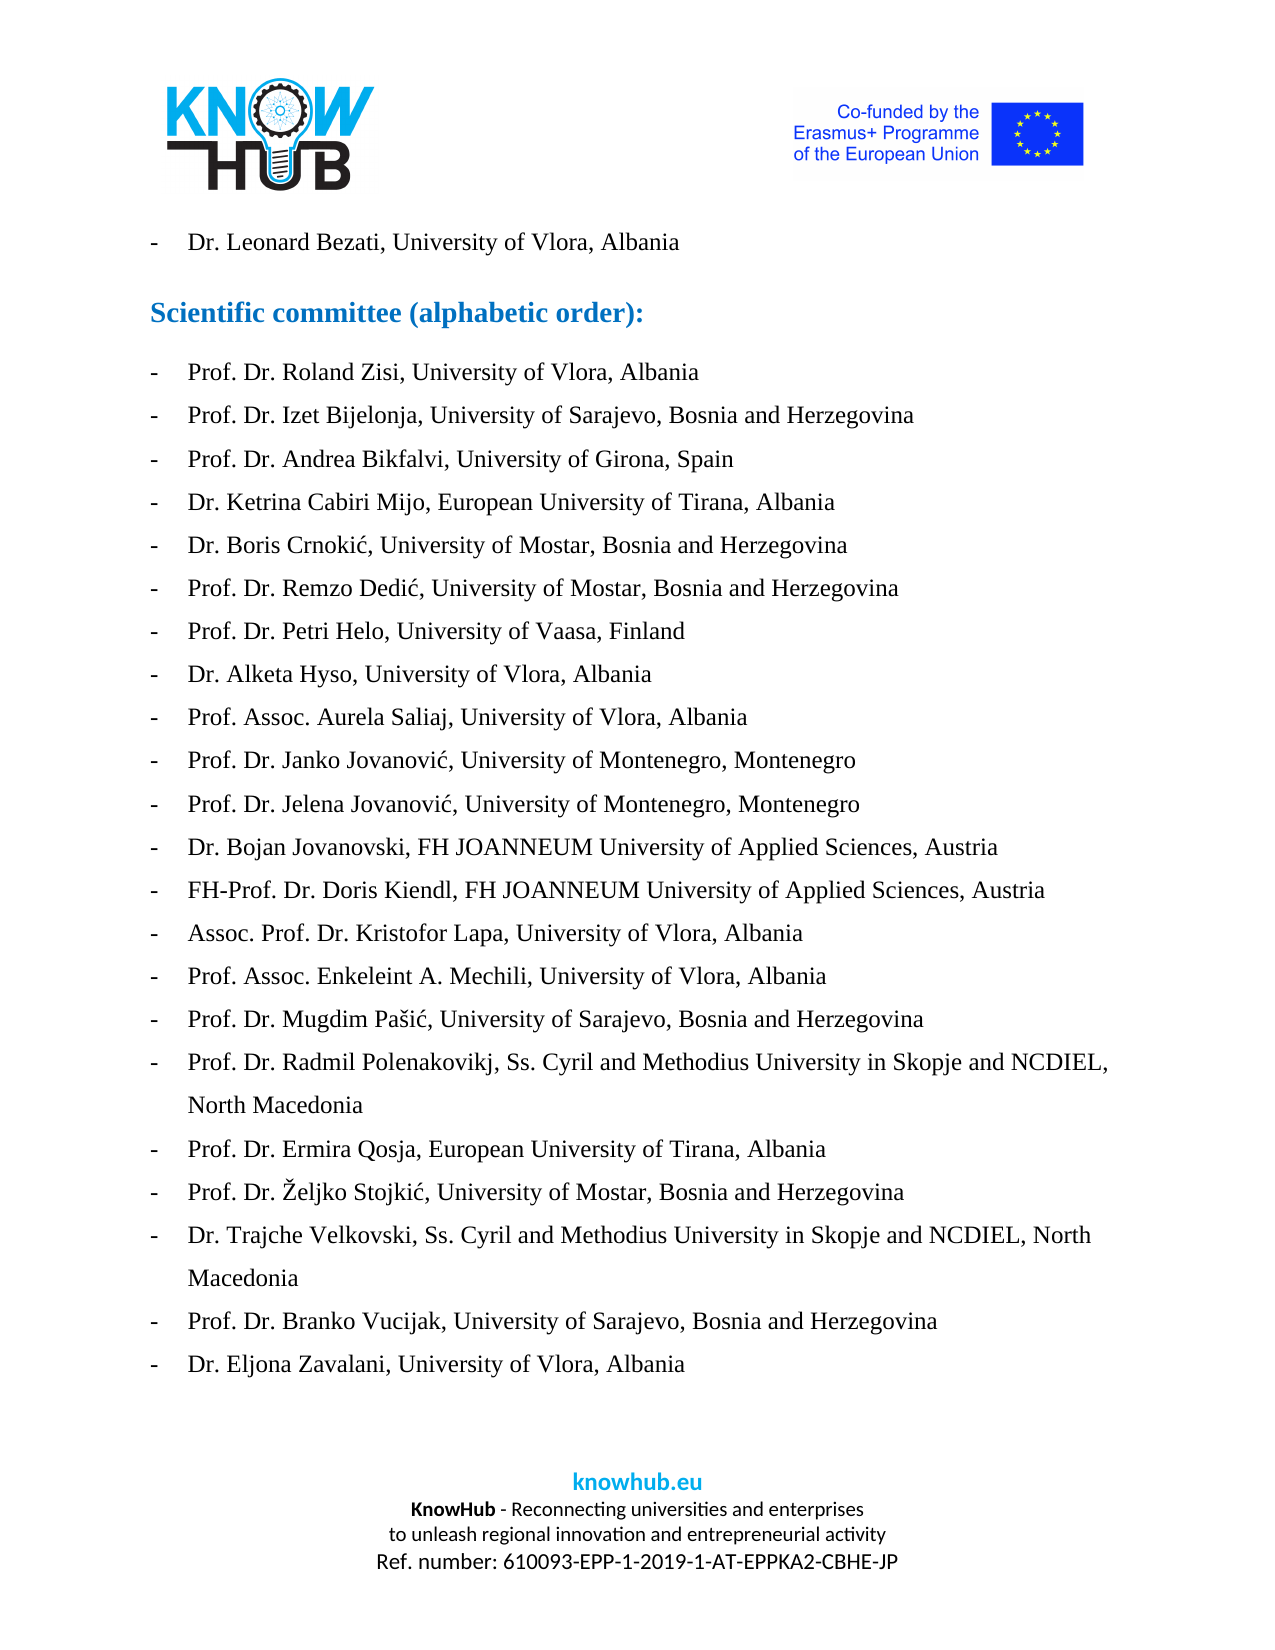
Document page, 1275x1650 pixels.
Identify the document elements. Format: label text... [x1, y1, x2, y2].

list Dr. Boris Crnokić, University of Mostar, Bosnia and Herzegovina [150, 530, 1125, 559]
list Dr. Ketrina Cabiri Mijo, European University of Tirana, Albania [150, 487, 1125, 516]
list FH-Prof. Dr. Doris Kiendl, FH JOANNEUM University of Applied Sciences, Austria [150, 875, 1125, 904]
list Dr. Eljona Zavalani, University of Vlora, Albania [150, 1349, 1125, 1378]
list Dr. Trajche Velkovski, Ss. Cyril and Methodius University in Skopje and NCDIEL, North Macedonia [150, 1220, 1125, 1292]
list Prof. Dr. Željko Stojkić, University of Mostar, Bosnia and Herzegovina [150, 1177, 1125, 1206]
list Prof. Dr. Roland Zisi, University of Vlora, Albania [150, 357, 1125, 386]
list Assoc. Prof. Dr. Kristofor Lapa, University of Vlora, Albania [150, 918, 1125, 947]
list Dr. Leonard Bezati, University of Vlora, Albania [150, 227, 1125, 255]
list Prof. Dr. Jelena Jovanović, University of Montenegro, Montenegro [150, 789, 1125, 817]
list Prof. Dr. Andrea Bikfalvi, University of Girona, Spain [150, 444, 1125, 472]
list Prof. Assoc. Aurela Saliaj, University of Vlora, Albania [150, 702, 1125, 731]
list Prof. Dr. Janko Jovanović, University of Montenegro, Montenegro [150, 746, 1125, 774]
list Dr. Alketa Hyso, University of Vlora, Albania [150, 659, 1125, 688]
list Prof. Dr. Izet Bijelonja, University of Sarajevo, Bosnia and Herzegovina [150, 401, 1125, 429]
list Prof. Dr. Branko Vucijak, University of Sarajevo, Bosnia and Herzegovina [150, 1306, 1125, 1335]
list Prof. Dr. Remzo Dedić, University of Mostar, Bosnia and Herzegovina [150, 573, 1125, 602]
picture [792, 87, 1084, 181]
list Prof. Assoc. Enkeleint A. Mechili, University of Vlora, Albania [150, 961, 1125, 990]
subtitle Scientific committee (alphabetic order): [150, 295, 1125, 328]
list Prof. Dr. Ermira Qosja, European University of Tirana, Albania [150, 1134, 1125, 1162]
list Prof. Dr. Petri Helo, University of Vaasa, Finland [150, 616, 1125, 645]
list Dr. Bojan Jovanovski, FH JOANNEUM University of Applied Sciences, Austria [150, 832, 1125, 861]
list Prof. Dr. Radmil Polenakovikj, Ss. Cyril and Methodius University in Skopje and NCDIEL, North Macedonia [150, 1047, 1125, 1119]
list Prof. Dr. Mugdim Pašić, University of Sarajevo, Bosnia and Herzegovina [150, 1004, 1125, 1033]
